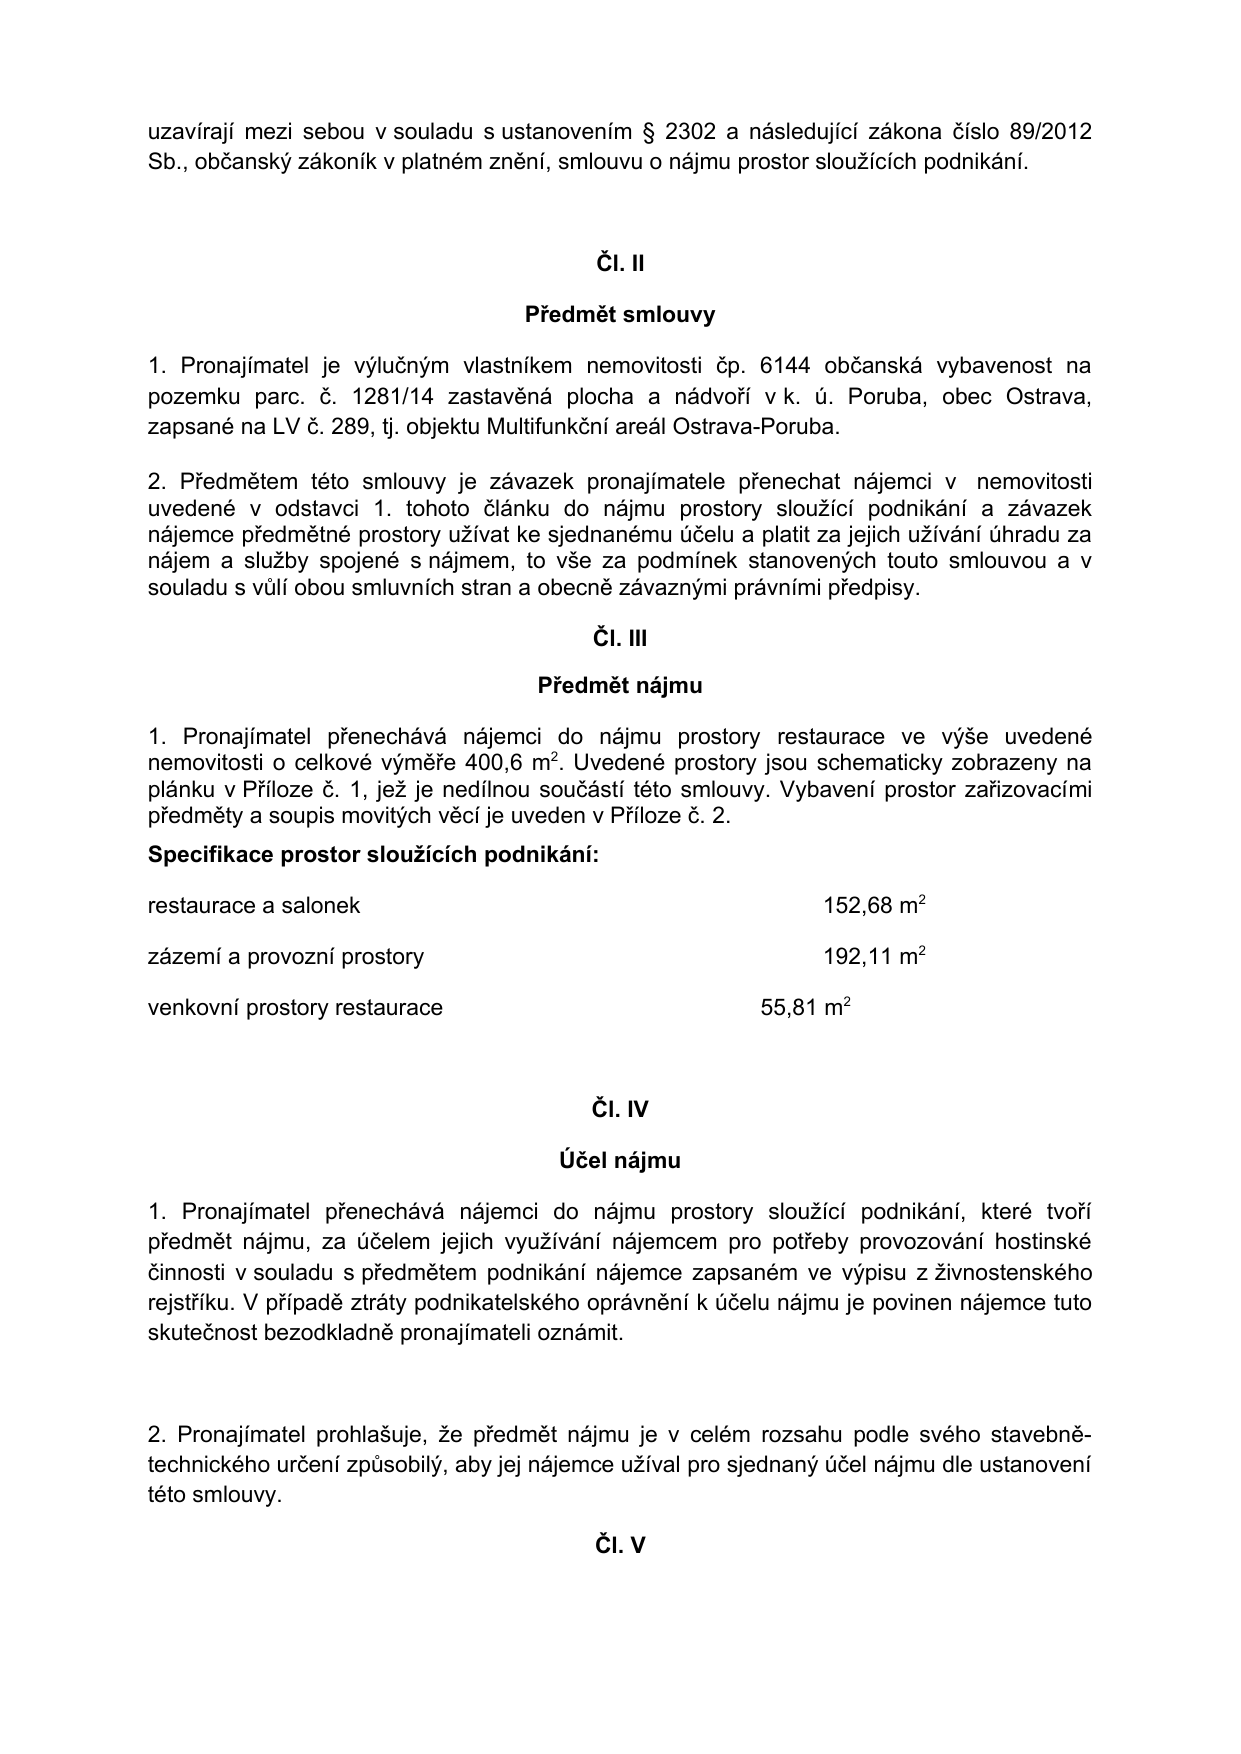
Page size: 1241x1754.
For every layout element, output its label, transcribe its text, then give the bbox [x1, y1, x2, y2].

text 1. Pronajímatel přenechává nájemci do nájmu prostory sloužící podnikání, které tvoří předmět nájmu, za účelem jejich využívání nájemcem pro potřeby provozování hostinské činnosti v souladu s předmětem podnikání nájemce zapsaném ve výpisu z živnostenského rejstříku. V případě ztráty podnikatelského oprávnění k účelu nájmu je povinen nájemce tuto skutečnost bezodkladně pronajímateli oznámit. [148, 1198, 1092, 1345]
text Čl. III [148, 625, 1092, 651]
text venkovní prostory restaurace 55,81 m2 [148, 994, 1092, 1020]
text 2. Předmětem této smlouvy je závazek pronajímatele přenechat nájemci v nemovitosti uvedené v odstavci 1. tohoto článku do nájmu prostory sloužící podnikání a závazek nájemce předmětné prostory užívat ke sjednanému účelu a platit za jejich užívání úhradu za nájem a služby spojené s nájmem, to vše za podmínek stanovených touto smlouvou a v souladu s vůlí obou smluvních stran a obecně závaznými právními předpisy. [148, 468, 1092, 600]
text Účel nájmu [148, 1147, 1092, 1173]
text Čl. IV [148, 1096, 1092, 1122]
text 1. Pronajímatel je výlučným vlastníkem nemovitosti čp. 6144 občanská vybavenost na pozemku parc. č. 1281/14 zastavěná plocha a nádvoří v k. ú. Poruba, obec Ostrava, zapsané na LV č. 289, tj. objektu Multifunkční areál Ostrava-Poruba. [148, 352, 1092, 439]
text zázemí a provozní prostory 192,11 m2 [148, 943, 1092, 969]
text restaurace a salonek 152,68 m2 [148, 892, 1092, 918]
text uzavírají mezi sebou v souladu s ustanovením § 2302 a následující zákona číslo 89/2012 Sb., občanský zákoník v platném znění, smlouvu o nájmu prostor sloužících podnikání. [148, 118, 1092, 175]
text 1. Pronajímatel přenechává nájemci do nájmu prostory restaurace ve výše uvedené nemovitosti o celkové výměře 400,6 m2. Uvedené prostory jsou schematicky zobrazeny na plánku v Příloze č. 1, jež je nedílnou součástí této smlouvy. Vybavení prostor zařizovacími předměty a soupis movitých věcí je uveden v Příloze č. 2. [148, 723, 1092, 828]
text Předmět nájmu [148, 672, 1092, 698]
text Specifikace prostor sloužících podnikání: [148, 841, 1092, 867]
text Předmět smlouvy [148, 301, 1092, 328]
text 2. Pronajímatel prohlašuje, že předmět nájmu je v celém rozsahu podle svého stavebně-technického určení způsobilý, aby jej nájemce užíval pro sjednaný účel nájmu dle ustanovení této smlouvy. [148, 1421, 1092, 1508]
text Čl. II [148, 250, 1092, 277]
text Čl. V [148, 1532, 1092, 1559]
